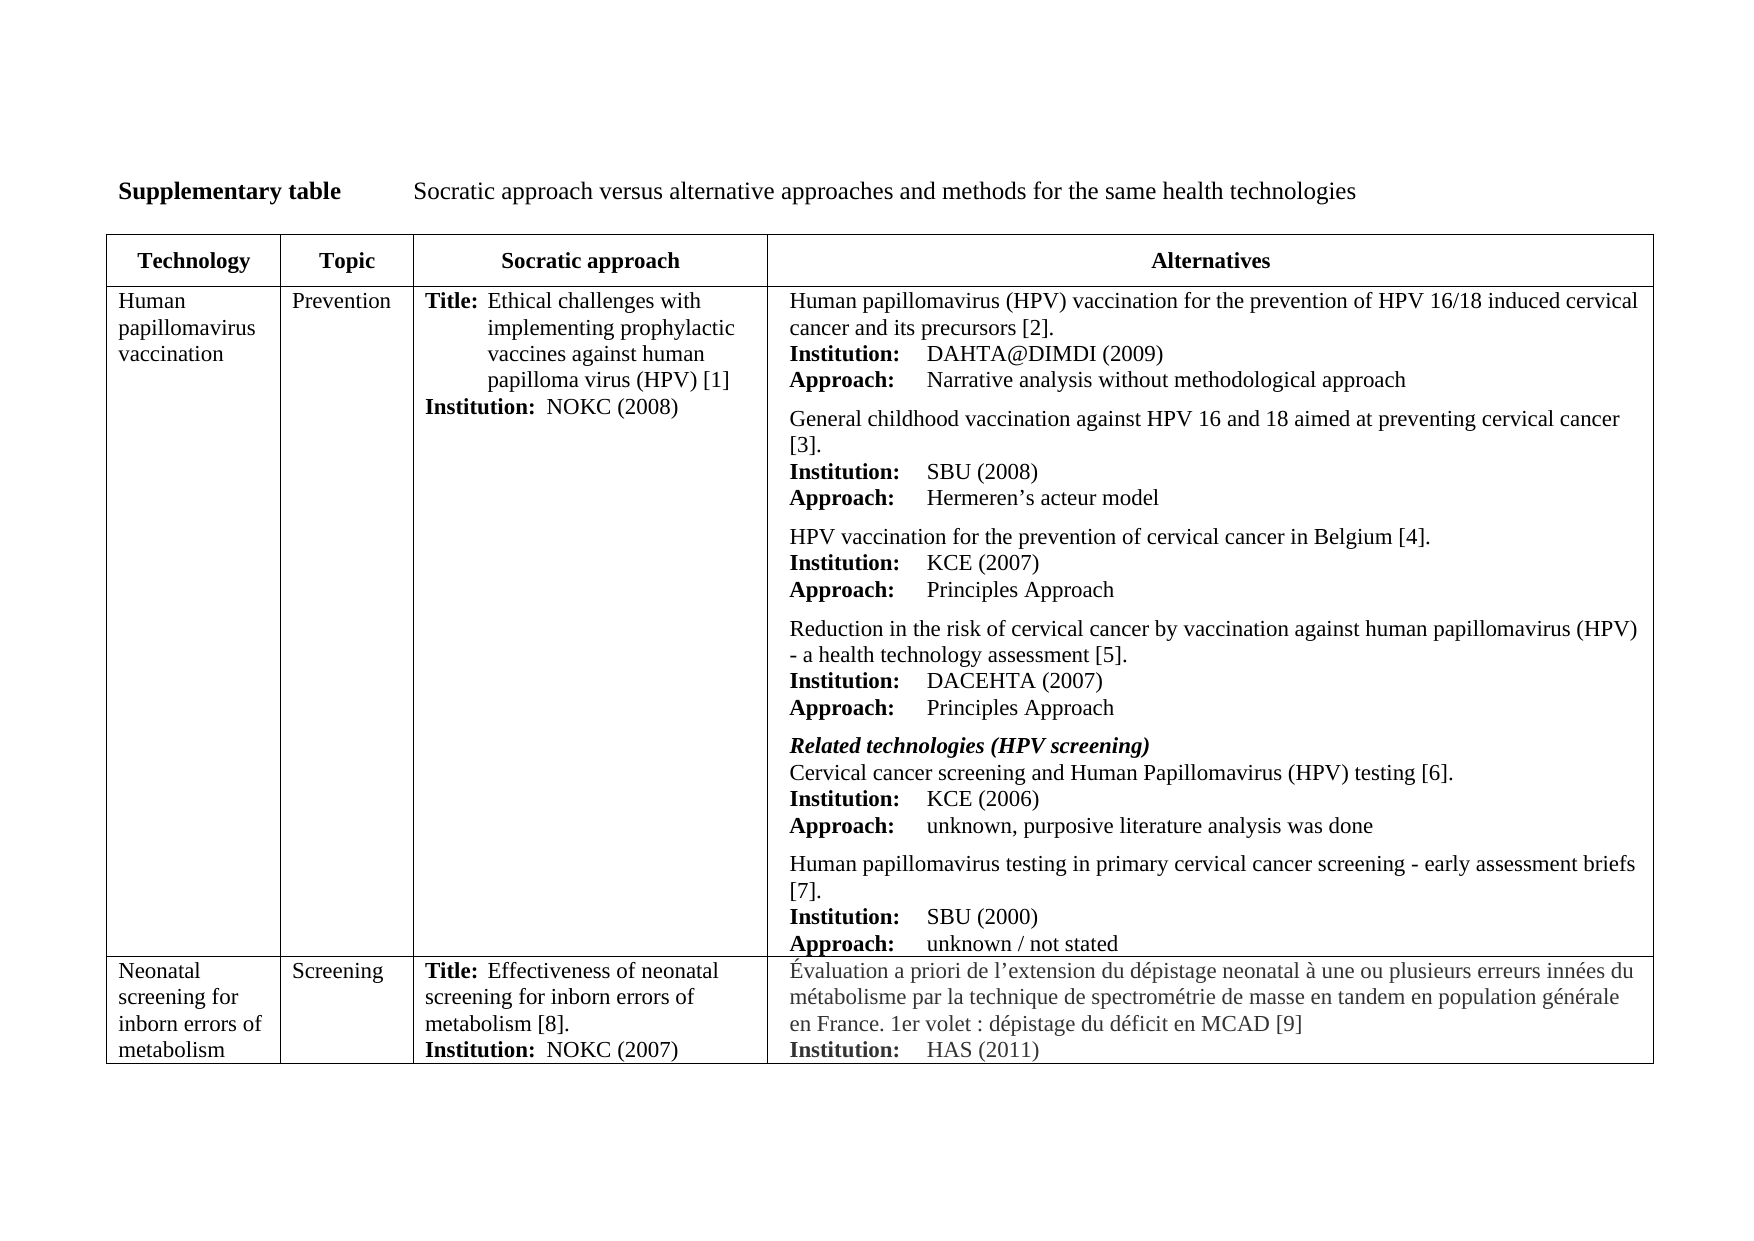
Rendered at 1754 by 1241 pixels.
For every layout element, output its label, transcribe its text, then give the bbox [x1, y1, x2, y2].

table_header Alternatives [768, 235, 1653, 286]
table_header Topic [281, 235, 413, 286]
table_cell Human papillomavirus (HPV) vaccination for the prevention of HPV 16/18 induced cervical cancer and its precursors [2]. Institution: DAHTA@DIMDI (2009) Approach: Narrative analysis without methodological approach General childhood vaccination against HPV 16 and 18 aimed at preventing cervical cancer [3]. Institution: SBU (2008) Approach: Hermeren’s acteur model HPV vaccination for the prevention of cervical cancer in Belgium [4]. Institution: KCE (2007) Approach: Principles Approach Reduction in the risk of cervical cancer by vaccination against human papillomavirus (HPV) - a health technology assessment [5]. Institution: DACEHTA (2007) Approach: Principles Approach Related technologies (HPV screening) Cervical cancer screening and Human Papillomavirus (HPV) testing [6]. Institution: KCE (2006) Approach: unknown, purposive literature analysis was done Human papillomavirus testing in primary cervical cancer screening - early assessment briefs [7]. Institution: SBU (2000) Approach: unknown / not stated [768, 287, 1653, 956]
table_header Technology [107, 235, 280, 286]
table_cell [768, 957, 1653, 1062]
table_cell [107, 957, 280, 1062]
table_cell Screening [281, 957, 413, 1062]
table_cell Title: Ethical challenges with implementing prophylactic vaccines against human papilloma virus (HPV) [1] Institution: NOKC (2008) [414, 287, 767, 956]
table_cell Prevention [281, 287, 413, 956]
table_cell Human papillomavirus vaccination [107, 287, 280, 956]
text Supplementary table Socratic approach versus alternative approaches and methods for the same health technologies [118, 176, 1606, 205]
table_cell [414, 957, 767, 1062]
table_header Socratic approach [414, 235, 767, 286]
